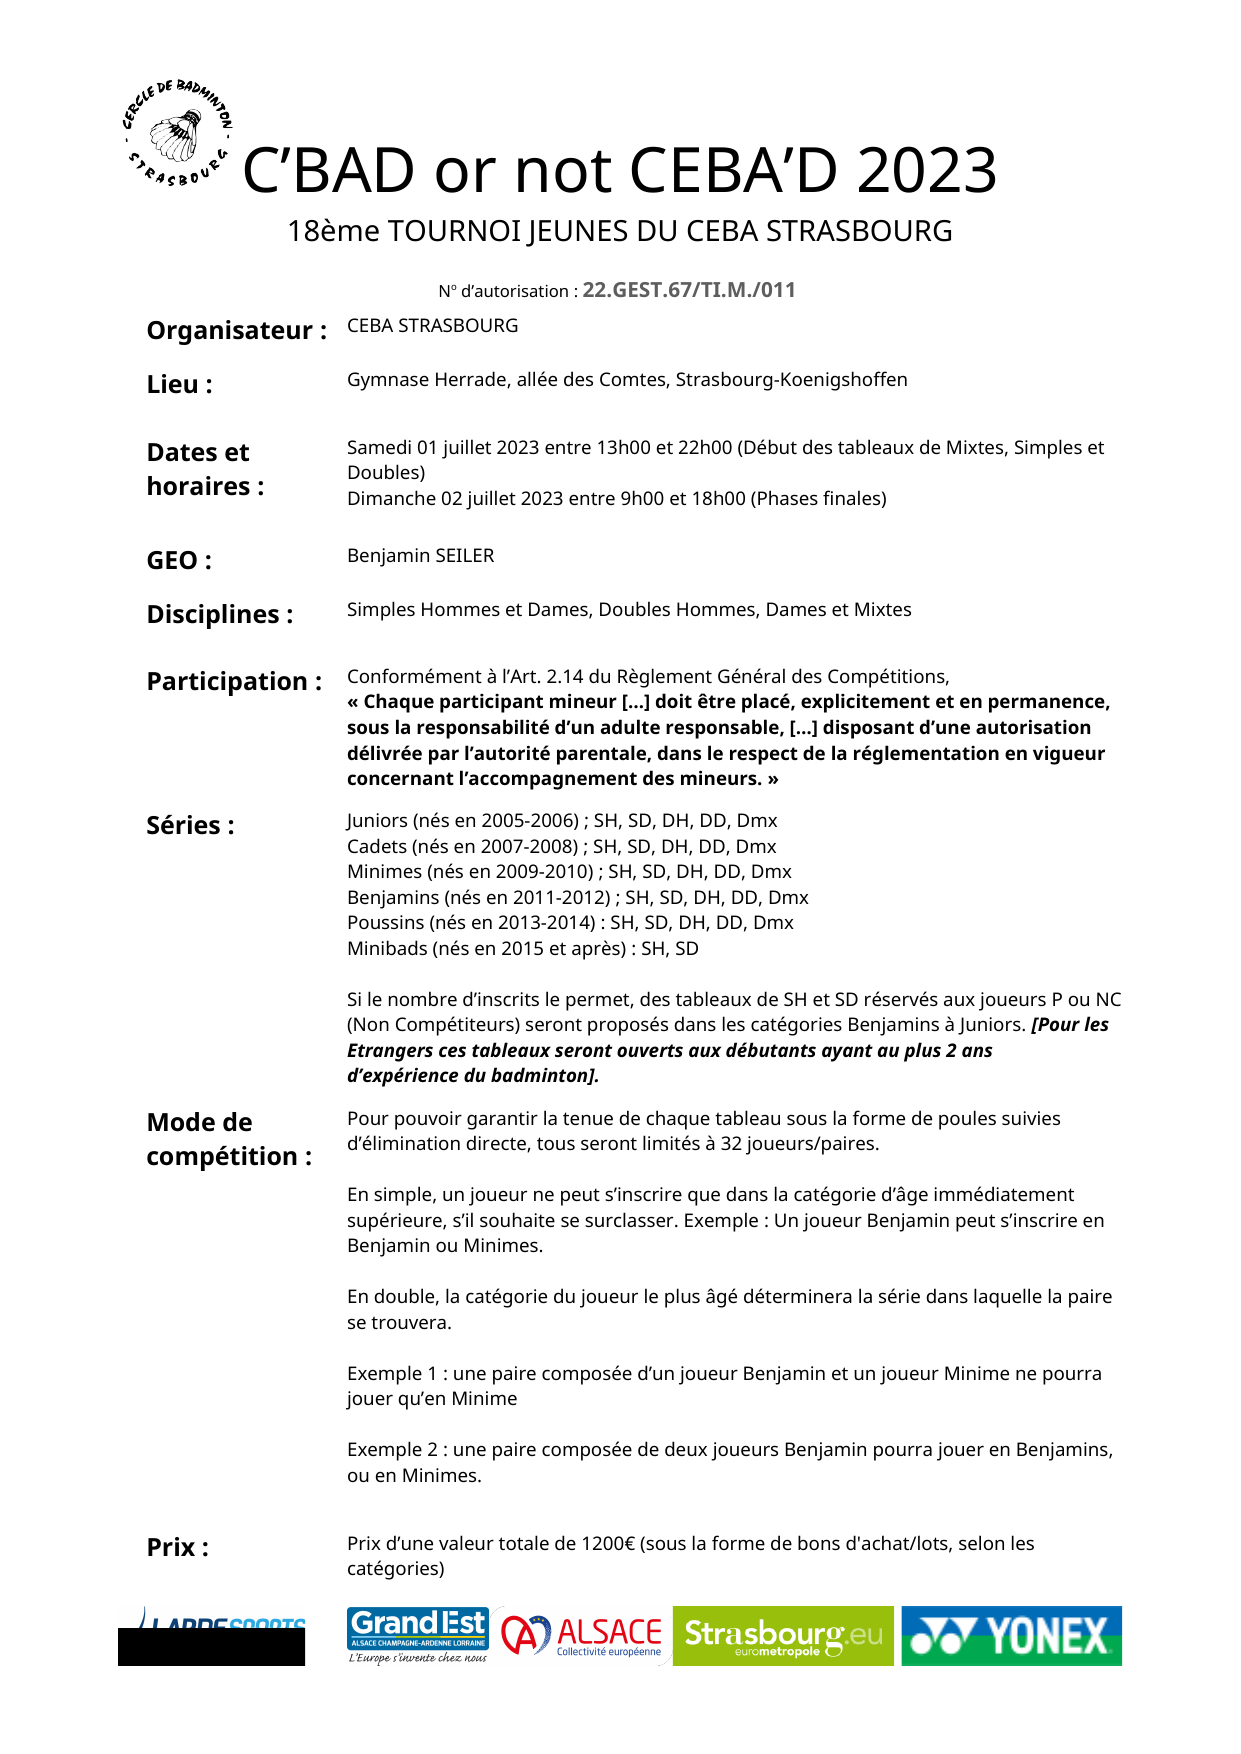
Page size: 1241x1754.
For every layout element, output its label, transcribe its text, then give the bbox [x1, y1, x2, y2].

table_cell Simples Hommes et Dames, Doubles Hommes, Dames et Mixtes [339, 588, 1142, 655]
table_cell Prix : [138, 1522, 338, 1606]
table_cell GEO : [138, 534, 338, 588]
table_cell Conformément à l’Art. 2.14 du Règlement Général des Compétitions, « Chaque participant mineur […] doit être placé, explicitement et en permanence, sous la responsabilité d’un adulte responsable, […] disposant d’une autorisation délivrée par l’autorité parentale, dans le respect de la réglementation en vigueur concernant l’accompagnement des mineurs. » [339, 655, 1142, 799]
table_cell Benjamin SEILER [339, 534, 1142, 588]
table_cell Lieu : [138, 358, 338, 426]
picture [346, 1606, 895, 1666]
picture [901, 1606, 1123, 1666]
table_cell Séries : [138, 799, 338, 1097]
picture [118, 73, 237, 192]
table_cell Participation : [138, 655, 338, 799]
picture [118, 1606, 306, 1666]
table_cell Mode de compétition : [138, 1097, 338, 1522]
table_header CEBA STRASBOURG [339, 304, 1142, 358]
table_cell Samedi 01 juillet 2023 entre 13h00 et 22h00 (Début des tableaux de Mixtes, Simples et Doubles) Dimanche 02 juillet 2023 entre 9h00 et 18h00 (Phases finales) [339, 426, 1142, 534]
table_cell Pour pouvoir garantir la tenue de chaque tableau sous la forme de poules suivies d’élimination directe, tous seront limités à 32 joueurs/paires. En simple, un joueur ne peut s’inscrire que dans la catégorie d’âge immédiatement supérieure, s’il souhaite se surclasser. Exemple : Un joueur Benjamin peut s’inscrire en Benjamin ou Minimes. En double, la catégorie du joueur le plus âgé déterminera la série dans laquelle la paire se trouvera. Exemple 1 : une paire composée d’un joueur Benjamin et un joueur Minime ne pourra jouer qu’en Minime Exemple 2 : une paire composée de deux joueurs Benjamin pourra jouer en Benjamins, ou en Minimes. [339, 1097, 1142, 1522]
table_cell Disciplines : [138, 588, 338, 655]
table_header Organisateur : [138, 304, 338, 358]
table_cell Dates et horaires : [138, 426, 338, 534]
table_cell Juniors (nés en 2005-2006) ; SH, SD, DH, DD, Dmx Cadets (nés en 2007-2008) ; SH, SD, DH, DD, Dmx Minimes (nés en 2009-2010) ; SH, SD, DH, DD, Dmx Benjamins (nés en 2011-2012) ; SH, SD, DH, DD, Dmx Poussins (nés en 2013-2014) : SH, SD, DH, DD, Dmx Minibads (nés en 2015 et après) : SH, SD Si le nombre d’inscrits le permet, des tableaux de SH et SD réservés aux joueurs P ou NC (Non Compétiteurs) seront proposés dans les catégories Benjamins à Juniors. [Pour les Etrangers ces tableaux seront ouverts aux débutants ayant au plus 2 ans d’expérience du badminton]. [339, 799, 1142, 1097]
table_cell Gymnase Herrade, allée des Comtes, Strasbourg-Koenigshoffen [339, 358, 1142, 426]
